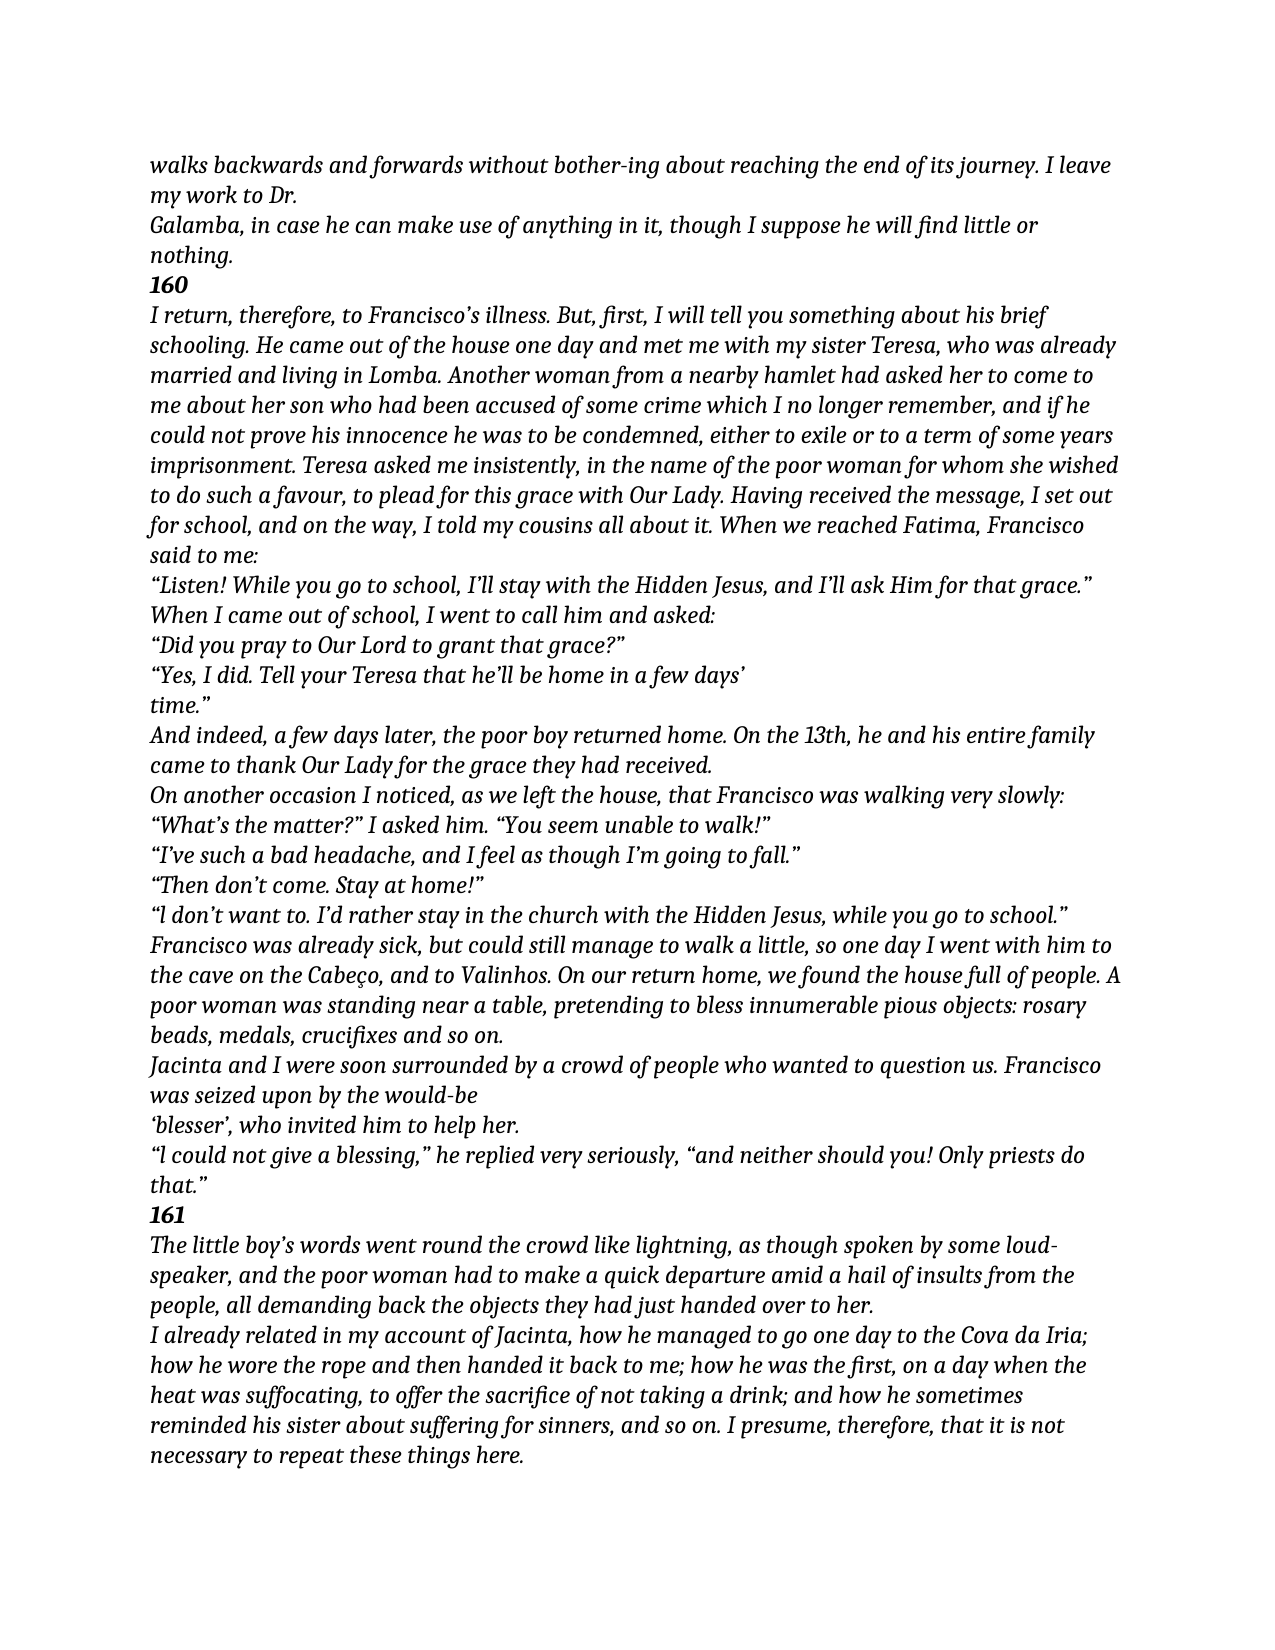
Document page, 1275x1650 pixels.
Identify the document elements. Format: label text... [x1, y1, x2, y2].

text 160 [150, 270, 1125, 300]
text ‘blesser’, who invited him to help her. [150, 1110, 1125, 1140]
text “What’s the matter?” I asked him. “You seem unable to walk!” [150, 810, 1125, 840]
text When I came out of school, I went to call him and asked: [150, 600, 1125, 630]
text And indeed, a few days later, the poor boy returned home. On the 13th, he and his entire family came to thank Our Lady for the grace they had received. [150, 720, 1125, 780]
text I return, therefore, to Francisco’s illness. But, first, I will tell you something about his brief schooling. He came out of the house one day and met me with my sister Teresa, who was already married and living in Lomba. Another woman from a nearby hamlet had asked her to come to me about her son who had been accused of some crime which I no longer remember, and if he could not prove his innocence he was to be condemned, either to exile or to a term of some years imprisonment. Teresa asked me insistently, in the name of the poor woman for whom she wished to do such a favour, to plead for this grace with Our Lady. Having received the message, I set out for school, and on the way, I told my cousins all about it. When we reached Fatima, Francisco said to me: [150, 300, 1125, 570]
text “Listen! While you go to school, I’ll stay with the Hidden Jesus, and I’ll ask Him for that grace.” [150, 570, 1125, 600]
text 161 [150, 1200, 1125, 1230]
text “Did you pray to Our Lord to grant that grace?” [150, 630, 1125, 660]
text “l don’t want to. I’d rather stay in the church with the Hidden Jesus, while you go to school.” [150, 900, 1125, 930]
text “l could not give a blessing,” he replied very seriously, “and neither should you! Only priests do that.” [150, 1140, 1125, 1200]
text Francisco was already sick, but could still manage to walk a little, so one day I went with him to the cave on the Cabeço, and to Valinhos. On our return home, we found the house full of people. A poor woman was standing near a table, pretending to bless innumerable pious objects: rosary beads, medals, crucifixes and so on. [150, 930, 1125, 1050]
text On another occasion I noticed, as we left the house, that Francisco was walking very slowly: [150, 780, 1125, 810]
text time.” [150, 690, 1125, 720]
text The little boy’s words went round the crowd like lightning, as though spoken by some loud-speaker, and the poor woman had to make a quick departure amid a hail of insults from the people, all demanding back the objects they had just handed over to her. [150, 1230, 1125, 1320]
text Jacinta and I were soon surrounded by a crowd of people who wanted to question us. Francisco was seized upon by the would-be [150, 1050, 1125, 1110]
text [150, 150, 1125, 210]
text “Then don’t come. Stay at home!” [150, 870, 1125, 900]
text “I’ve such a bad headache, and I feel as though I’m going to fall.” [150, 840, 1125, 870]
text I already related in my account of Jacinta, how he managed to go one day to the Cova da Iria; how he wore the rope and then handed it back to me; how he was the first, on a day when the heat was suffocating, to offer the sacrifice of not taking a drink; and how he sometimes reminded his sister about suffering for sinners, and so on. I presume, therefore, that it is not necessary to repeat these things here. [150, 1320, 1125, 1470]
text “Yes, I did. Tell your Teresa that he’ll be home in a few days’ [150, 660, 1125, 690]
text Galamba, in case he can make use of anything in it, though I suppose he will find little or nothing. [150, 210, 1125, 270]
